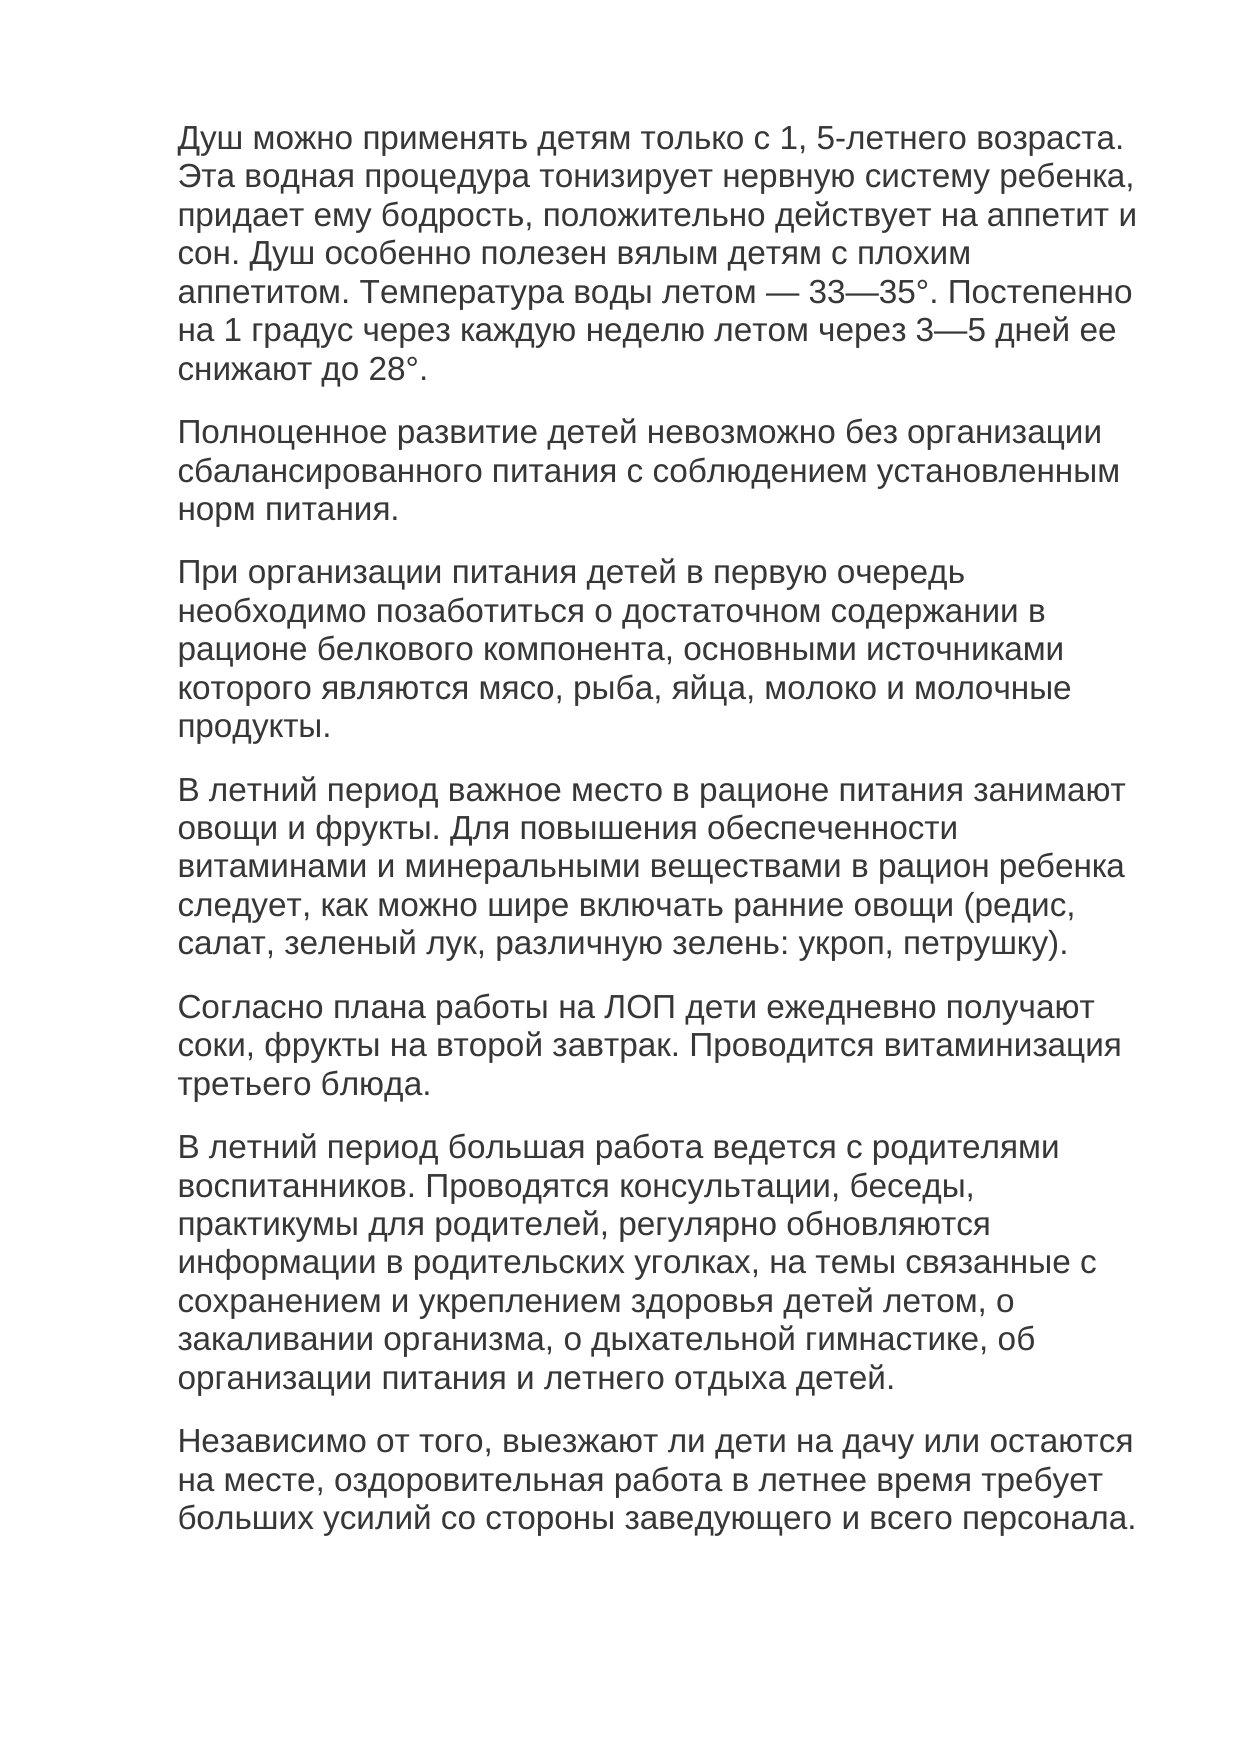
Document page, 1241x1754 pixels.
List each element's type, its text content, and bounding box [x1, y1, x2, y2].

text При организации питания детей в первую очередь необходимо позаботиться о достаточном содержании в рационе белкового компонента, основными источниками которого являются мясо, рыба, яйца, молоко и молочные продукты. [177, 552, 1152, 745]
text В летний период большая работа ведется с родителями воспитанников. Проводятся консультации, беседы, практикумы для родителей, регулярно обновляются информации в родительских уголках, на темы связанные с сохранением и укреплением здоровья детей летом, о закаливании организма, о дыхательной гимнастике, об организации питания и летнего отдыха детей. [177, 1127, 1152, 1396]
text Полноценное развитие детей невозможно без организации сбалансированного питания с соблюдением установленным норм питания. [177, 412, 1152, 527]
text Независимо от того, выезжают ли дети на дачу или остаются на месте, оздоровительная работа в летнее время требует больших усилий со стороны заведующего и всего персонала. [177, 1421, 1152, 1537]
text Согласно плана работы на ЛОП дети ежедневно получают соки, фрукты на второй завтрак. Проводится витаминизация третьего блюда. [177, 987, 1152, 1102]
text В летний период важное место в рационе питания занимают овощи и фрукты. Для повышения обеспеченности витаминами и минеральными веществами в рацион ребенка следует, как можно шире включать ранние овощи (редис, салат, зеленый лук, различную зелень: укроп, петрушку). [177, 770, 1152, 962]
text Душ можно применять детям только с 1, 5-летнего возраста. Эта водная процедура тонизирует нервную систему ребенка, придает ему бодрость, положительно действует на аппетит и сон. Душ особенно полезен вялым детям с плохим аппетитом. Температура воды летом — 33—35°. Постепенно на 1 градус через каждую неделю летом через 3—5 дней ее снижают до 28°. [177, 118, 1152, 387]
